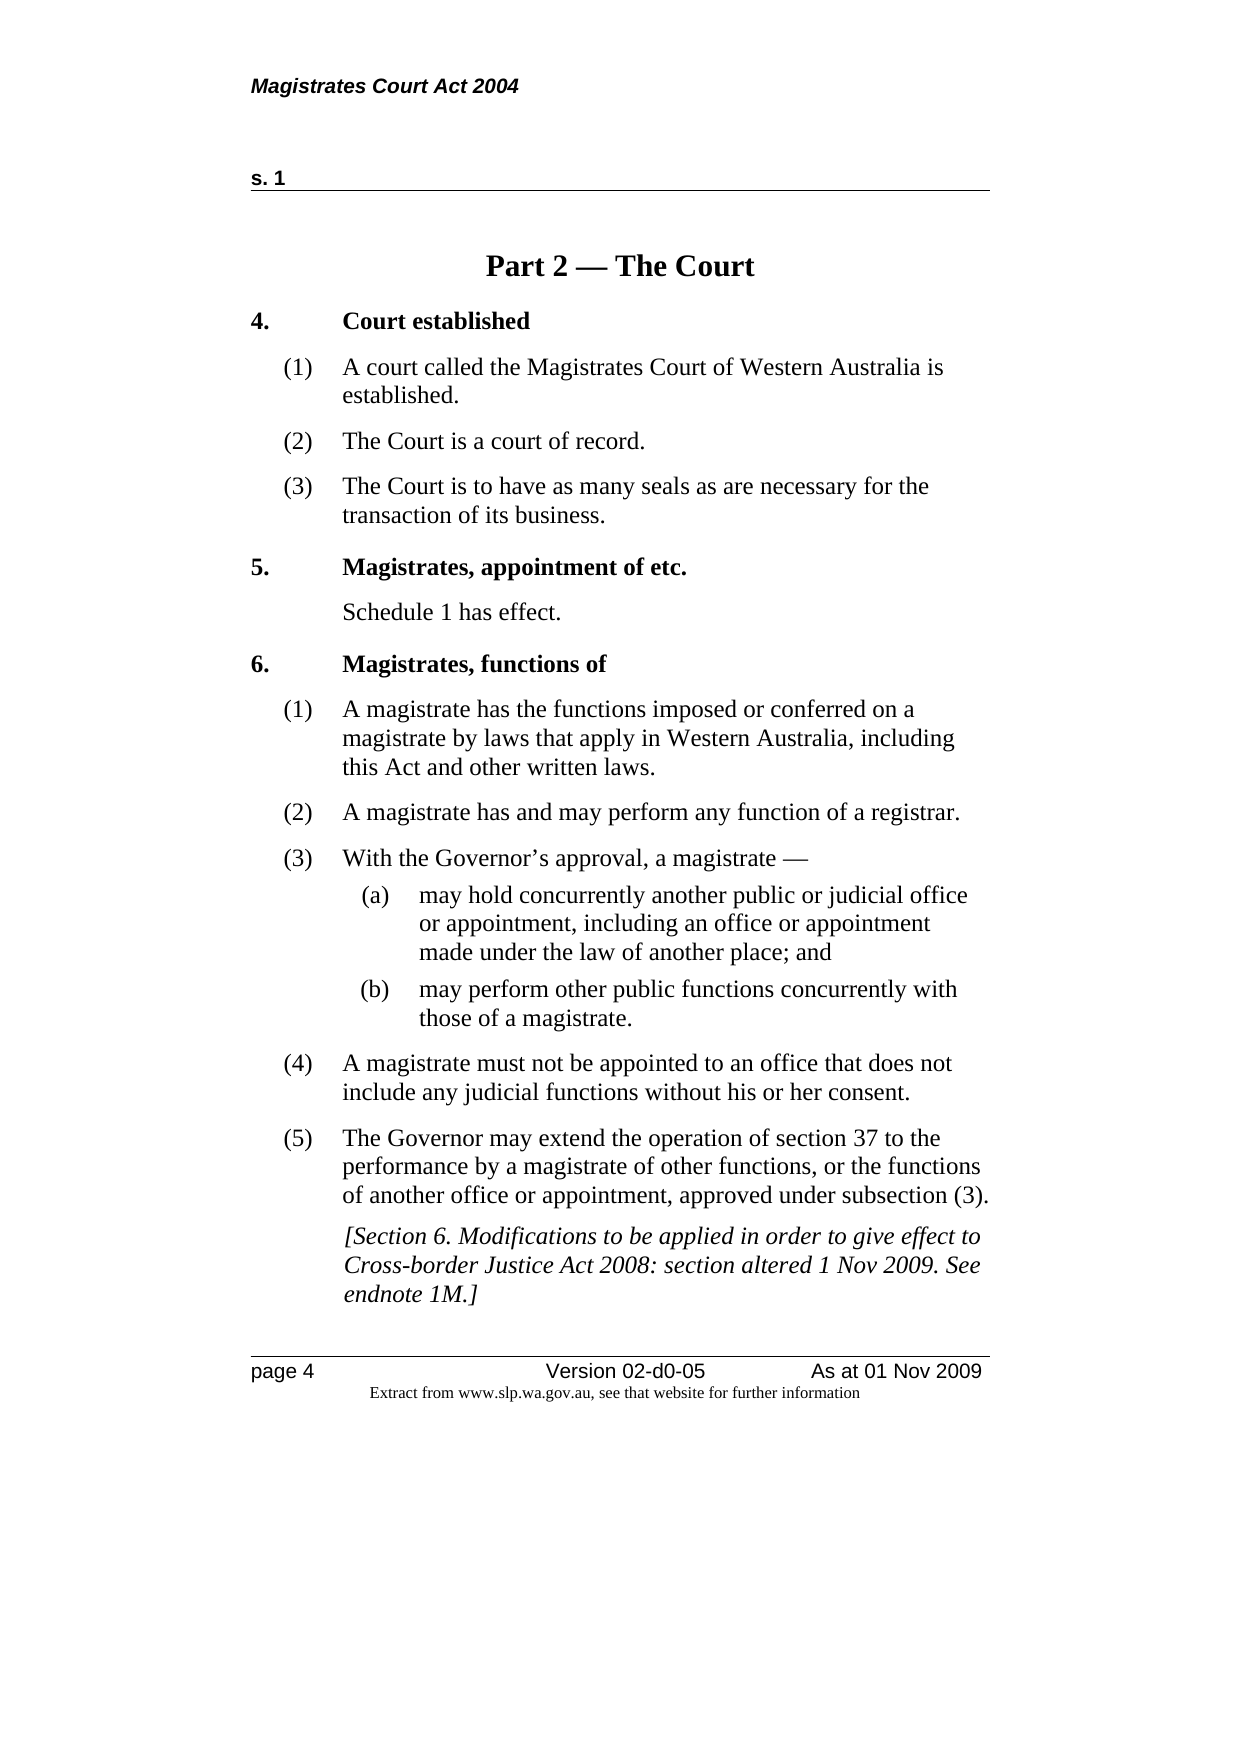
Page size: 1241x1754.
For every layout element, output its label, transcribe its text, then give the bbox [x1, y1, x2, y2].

subtitle Part 2 — The Court [251, 247, 990, 283]
text [Section 6. Modifications to be applied in order to give effect to Cross-border Justice Act 2008: section altered 1 Nov 2009. See endnote 1M.] [251, 1221, 990, 1308]
text (4) A magistrate must not be appointed to an office that does not include any judicial functions without his or her consent. [251, 1048, 990, 1106]
subtitle 6. Magistrates, functions of [251, 649, 990, 678]
text (2) The Court is a court of record. [251, 426, 990, 455]
text (1) A court called the Magistrates Court of Western Australia is established. [251, 352, 990, 409]
text (2) A magistrate has and may perform any function of a registrar. [251, 797, 990, 826]
text (5) The Governor may extend the operation of section 37 to the performance by a magistrate of other functions, or the functions of another office or appointment, approved under subsection (3). [251, 1123, 990, 1209]
subtitle 5. Magistrates, appointment of etc. [251, 552, 990, 581]
text (b) may perform other public functions concurrently with those of a magistrate. [251, 974, 990, 1032]
text Schedule 1 has effect. [251, 597, 990, 626]
text (3) The Court is to have as many seals as are necessary for the transaction of its business. [251, 471, 990, 529]
text (1) A magistrate has the functions imposed or conferred on a magistrate by laws that apply in Western Australia, including this Act and other written laws. [251, 694, 990, 781]
text (a) may hold concurrently another public or judicial office or appointment, including an office or appointment made under the law of another place; and [251, 880, 990, 966]
text (3) With the Governor’s approval, a magistrate — [251, 843, 990, 871]
subtitle 4. Court established [251, 306, 990, 335]
